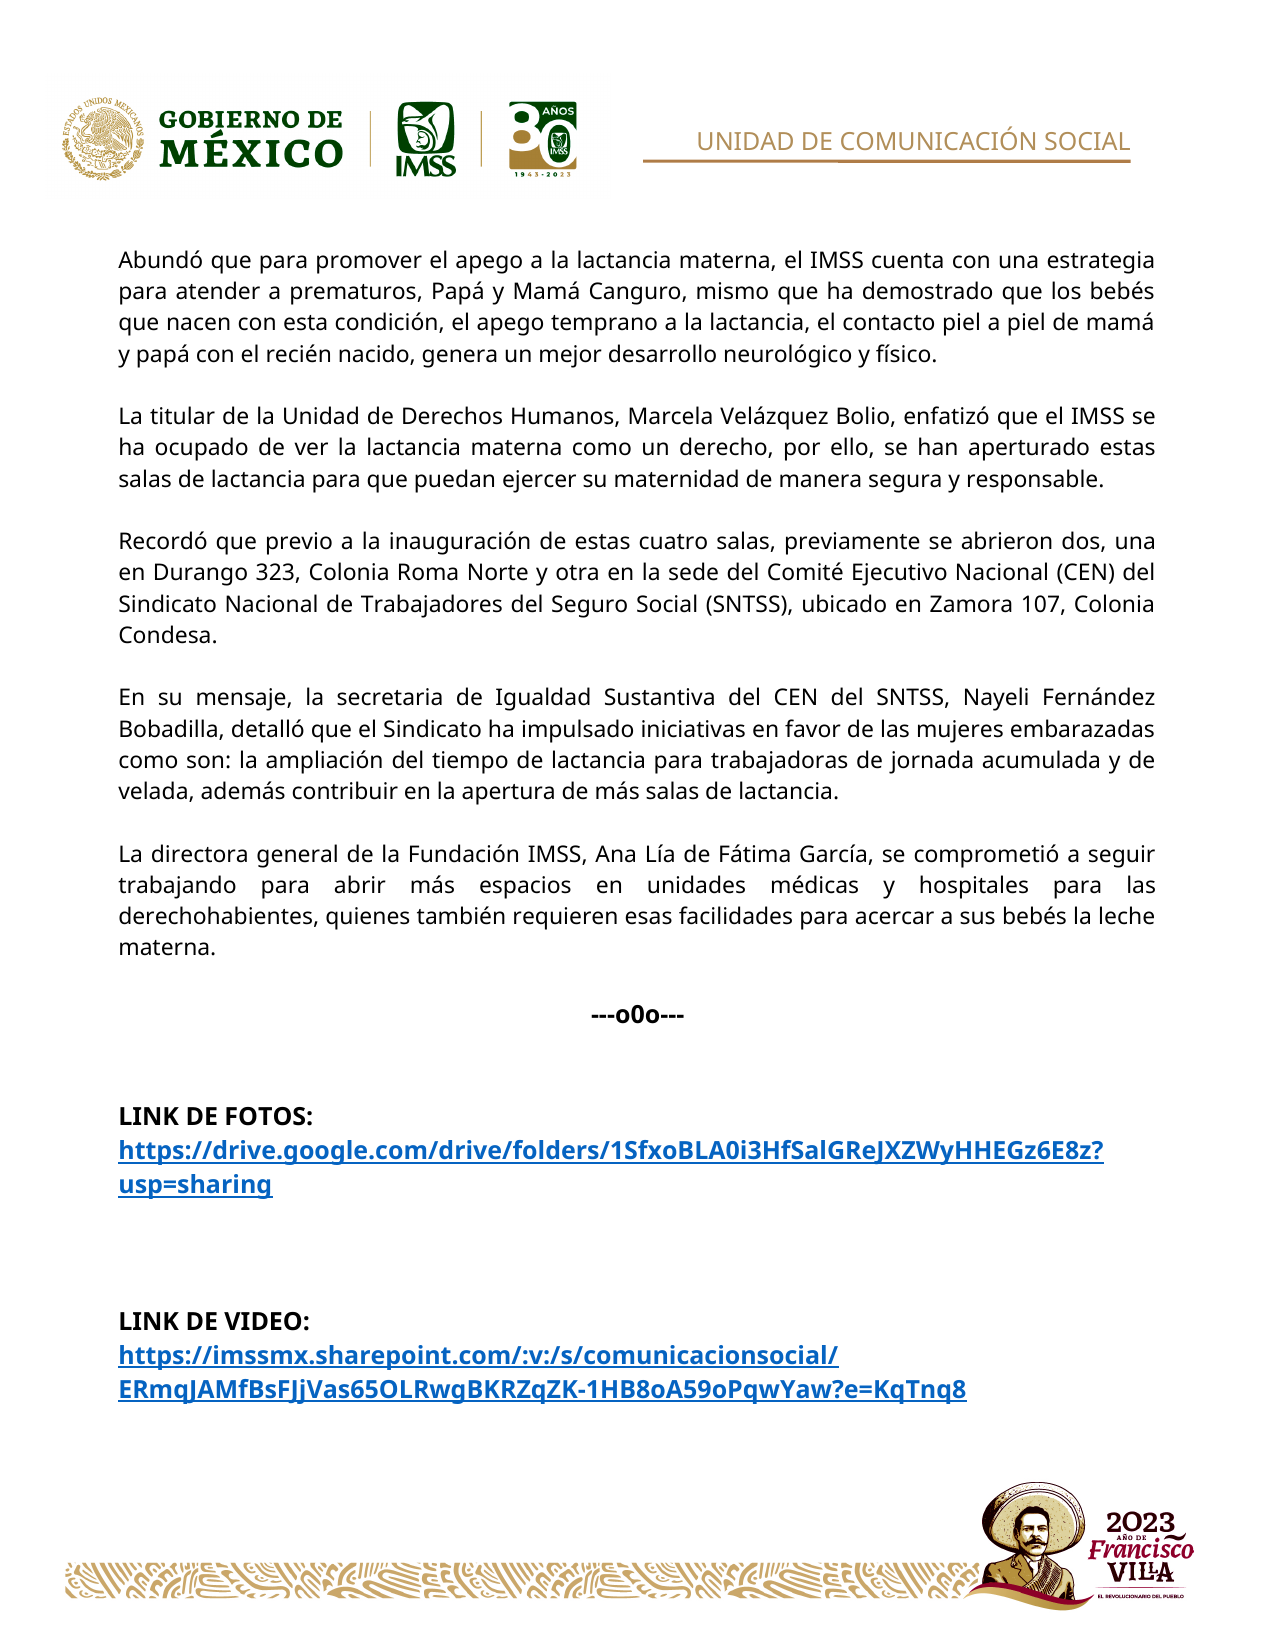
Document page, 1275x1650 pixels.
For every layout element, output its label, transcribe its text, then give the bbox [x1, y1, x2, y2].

text https://drive.google.com/drive/folders/1SfxoBLA0i3HfSalGReJXZWyHHEGz6E8z?usp=sharing [118, 1133, 1157, 1201]
text Abundó que para promover el apego a la lactancia materna, el IMSS cuenta con una estrategia para atender a prematuros, Papá y Mamá Canguro, mismo que ha demostrado que los bebés que nacen con esta condición, el apego temprano a la lactancia, el contacto piel a piel de mamá y papá con el recién nacido, genera un mejor desarrollo neurológico y físico. [118, 244, 1157, 369]
text LINK DE FOTOS: [118, 1099, 1157, 1133]
text La titular de la Unidad de Derechos Humanos, Marcela Velázquez Bolio, enfatizó que el IMSS se ha ocupado de ver la lactancia materna como un derecho, por ello, se han aperturado estas salas de lactancia para que puedan ejercer su maternidad de manera segura y responsable. [118, 400, 1157, 494]
text En su mensaje, la secretaria de Igualdad Sustantiva del CEN del SNTSS, Nayeli Fernández Bobadilla, detalló que el Sindicato ha impulsado iniciativas en favor de las mujeres embarazadas como son: la ampliación del tiempo de lactancia para trabajadoras de jornada acumulada y de velada, además contribuir en la apertura de más salas de lactancia. [118, 681, 1157, 806]
text La directora general de la Fundación IMSS, Ana Lía de Fátima García, se comprometió a seguir trabajando para abrir más espacios en unidades médicas y hospitales para las derechohabientes, quienes también requieren esas facilidades para acercar a sus bebés la leche materna. [118, 838, 1157, 963]
picture [0, 1454, 1274, 1648]
text Recordó que previo a la inauguración de estas cuatro salas, previamente se abrieron dos, una en Durango 323, Colonia Roma Norte y otra en la sede del Comité Ejecutivo Nacional (CEN) del Sindicato Nacional de Trabajadores del Seguro Social (SNTSS), ubicado en Zamora 107, Colonia Condesa. [118, 525, 1157, 650]
text ---o0o--- [118, 997, 1157, 1031]
text https://imssmx.sharepoint.com/:v:/s/comunicacionsocial/ERmqJAMfBsFJjVas65OLRwgBKRZqZK-1HB8oA59oPqwYaw?e=KqTnq8 [118, 1337, 1157, 1405]
text LINK DE VIDEO: [118, 1303, 1157, 1337]
picture [44, 73, 611, 199]
